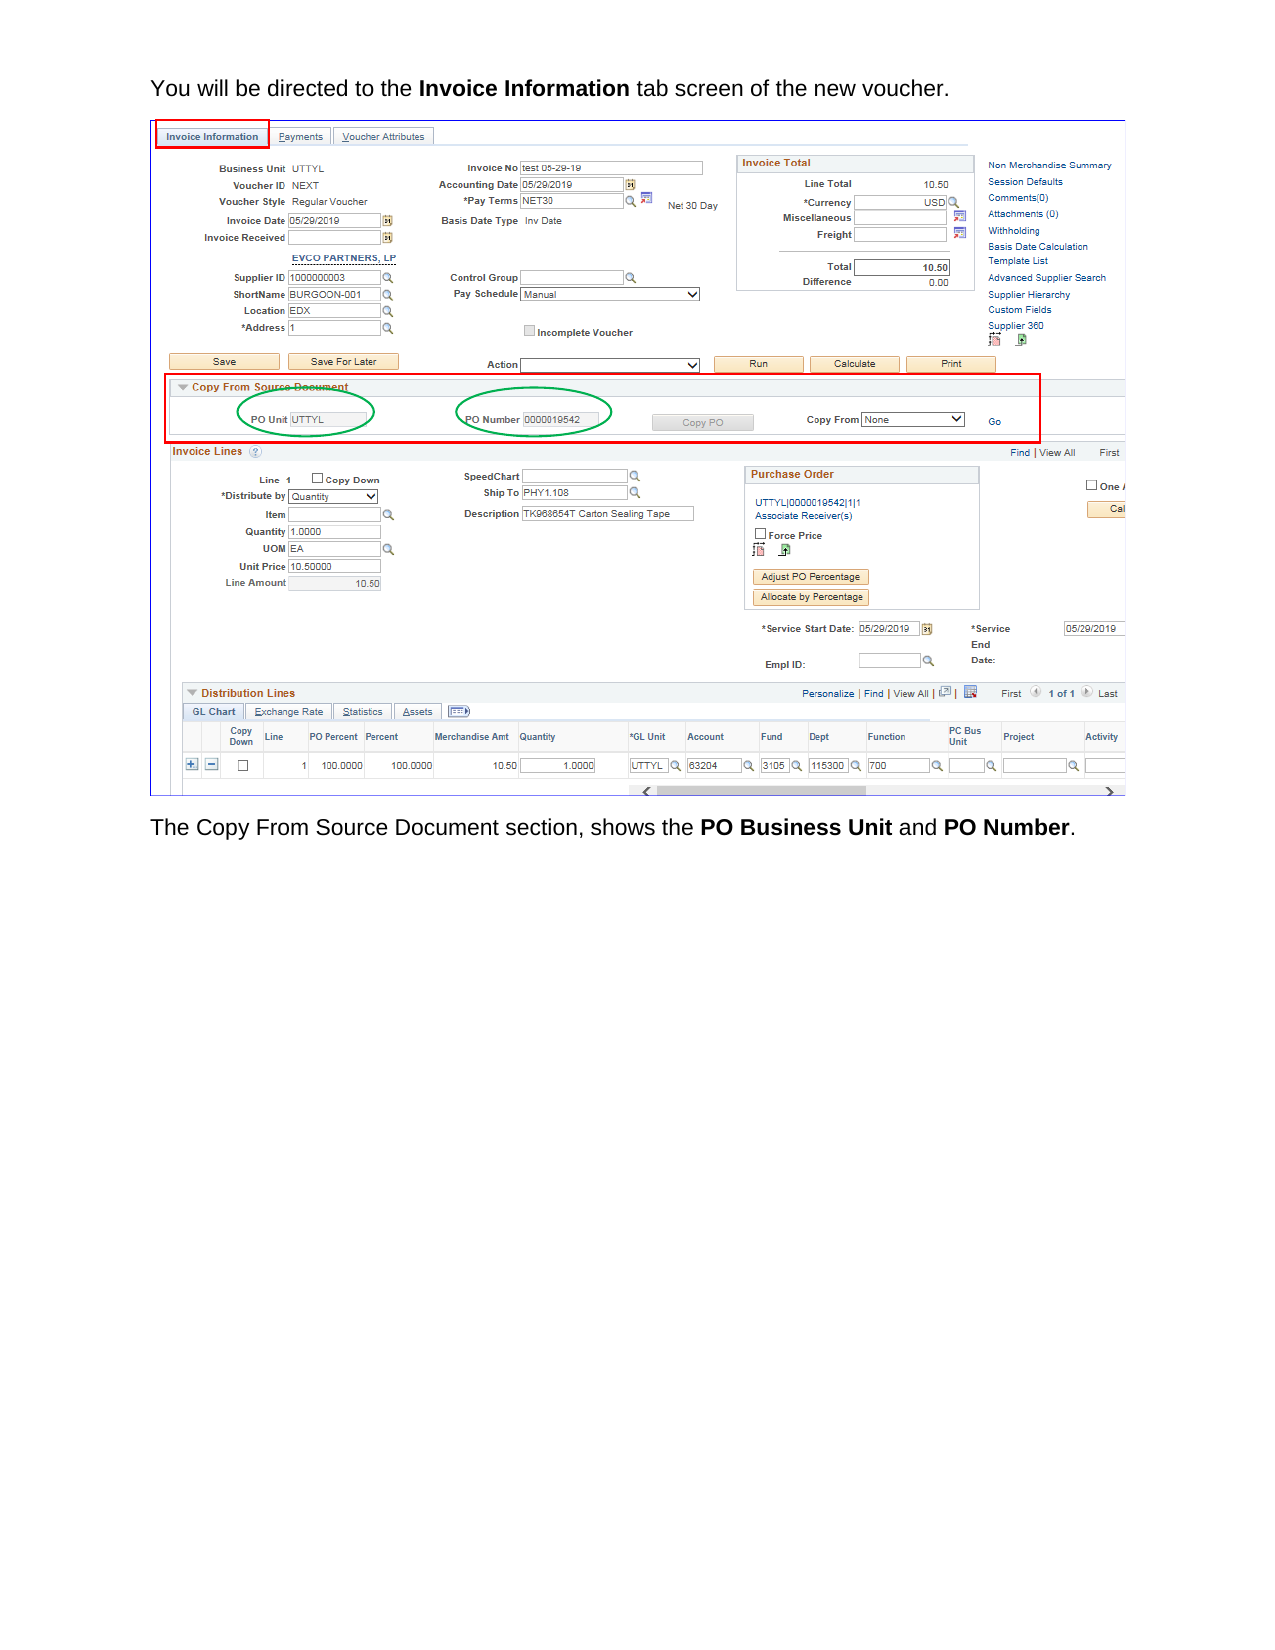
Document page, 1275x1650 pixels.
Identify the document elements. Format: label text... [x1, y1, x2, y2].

text You will be directed to the Invoice Information tab screen of the new voucher. [150, 75, 1125, 101]
picture [157, 121, 268, 146]
text The Copy From Source Document section, shows the PO Business Unit and PO Number. [150, 814, 1125, 840]
picture [150, 120, 1125, 796]
